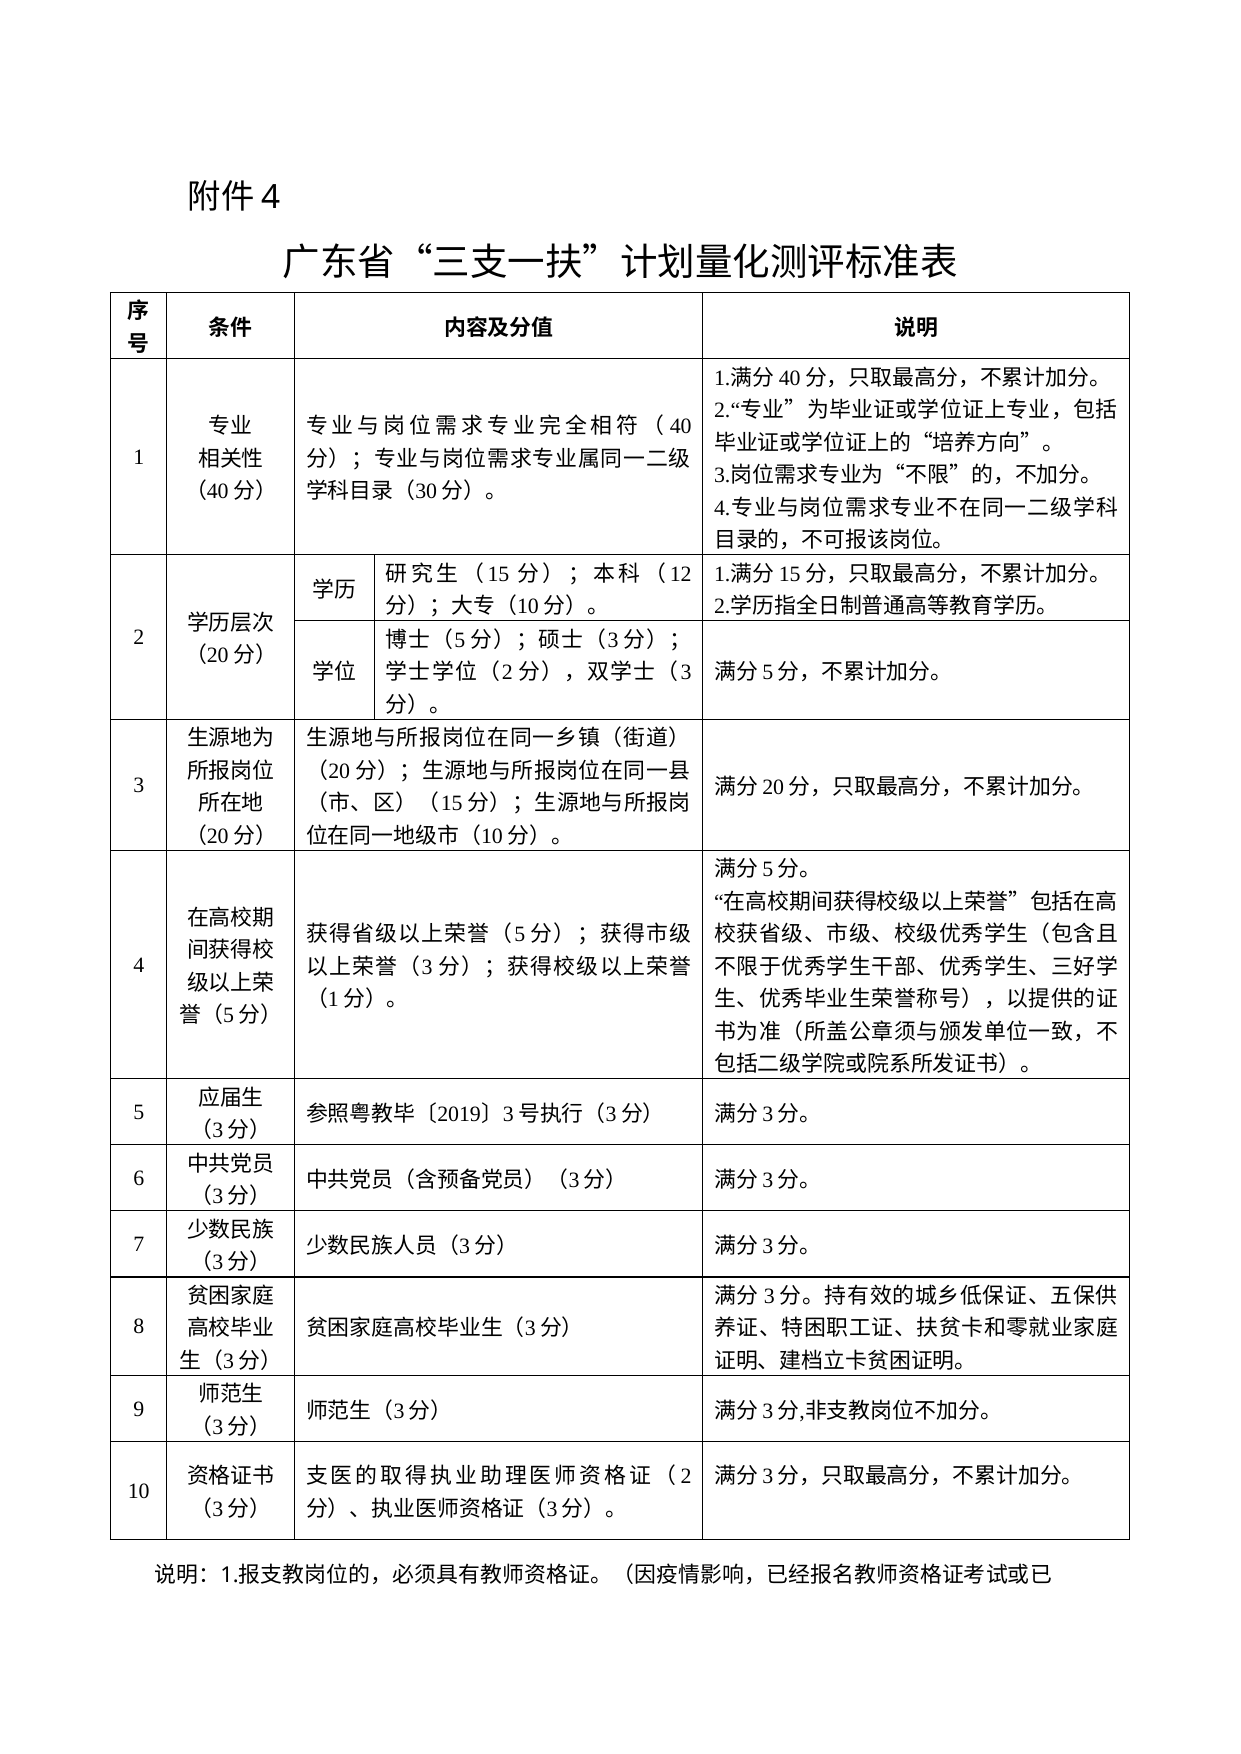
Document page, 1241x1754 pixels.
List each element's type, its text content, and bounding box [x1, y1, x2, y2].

table_header 说明 [703, 293, 1129, 358]
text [154, 1556, 1053, 1589]
table_cell 1.满分40分，只取最高分，不累计加分。 2.“专业”为毕业证或学位证上专业，包括毕业证或学位证上的“培养方向”。 3.岗位需求专业为“不限”的，不加分。 4.专业与岗位需求专业不在同一二级学科目录的，不可报该岗位。 [703, 359, 1129, 554]
table_cell 满分5分。 “在高校期间获得校级以上荣誉”包括在高校获省级、市级、校级优秀学生（包含且不限于优秀学生干部、优秀学生、三好学生、优秀毕业生荣誉称号），以提供的证书为准（所盖公章须与颁发单位一致，不包括二级学院或院系所发证书）。 [703, 851, 1129, 1078]
table_cell 学位 [295, 621, 374, 719]
table_cell 8 [111, 1278, 166, 1375]
table_cell 生源地为所报岗位所在地 （20分） [167, 720, 294, 850]
table_cell 博士（5分）；硕士（3分）；学士学位（2分），双学士（3分）。 [375, 621, 702, 719]
table_cell 支医的取得执业助理医师资格证（2分）、执业医师资格证（3分）。 [295, 1442, 702, 1539]
table_cell 4 [111, 851, 166, 1078]
table_cell 6 [111, 1145, 166, 1210]
table_cell 贫困家庭高校毕业生（3分） [295, 1278, 702, 1375]
table_header 条件 [167, 293, 294, 358]
table_cell 生源地与所报岗位在同一乡镇（街道）（20分）；生源地与所报岗位在同一县（市、区）（15分）；生源地与所报岗位在同一地级市（10分）。 [295, 720, 702, 850]
table_cell 7 [111, 1211, 166, 1276]
table_cell 资格证书（3分） [167, 1442, 294, 1539]
table_cell 3 [111, 720, 166, 850]
table_cell 满分3分。 [703, 1211, 1129, 1276]
table_cell 学历层次 （20分） [167, 555, 294, 719]
table_cell 专业与岗位需求专业完全相符（40分）；专业与岗位需求专业属同一二级学科目录（30分）。 [295, 359, 702, 554]
table_cell 2 [111, 555, 166, 719]
table_cell 满分3分。 [703, 1079, 1129, 1144]
table_cell 应届生 （3分） [167, 1079, 294, 1144]
text 附件4 [187, 162, 1053, 227]
table_cell 满分3分,非支教岗位不加分。 [703, 1376, 1129, 1441]
table_cell 少数民族（3分） [167, 1211, 294, 1276]
table_cell 中共党员（3分） [167, 1145, 294, 1210]
table_cell 1 [111, 359, 166, 554]
table_cell 在高校期间获得校级以上荣誉（5分） [167, 851, 294, 1078]
table_cell 少数民族人员（3分） [295, 1211, 702, 1276]
table_cell 中共党员（含预备党员）（3分） [295, 1145, 702, 1210]
text 广东省“三支一扶”计划量化测评标准表 [187, 227, 1053, 292]
table_cell 10 [111, 1442, 166, 1539]
table_cell 满分20分，只取最高分，不累计加分。 [703, 720, 1129, 850]
table_cell 专业 相关性 （40分） [167, 359, 294, 554]
table_header 序号 [111, 293, 166, 358]
table_cell 师范生（3分） [295, 1376, 702, 1441]
table_cell 9 [111, 1376, 166, 1441]
table_cell 参照粤教毕〔2019〕3号执行（3分） [295, 1079, 702, 1144]
table_cell 满分3分，只取最高分，不累计加分。 [703, 1442, 1129, 1539]
table_cell 满分5分，不累计加分。 [703, 621, 1129, 719]
table_cell 师范生 （3分） [167, 1376, 294, 1441]
table_cell 1.满分15分，只取最高分，不累计加分。 2.学历指全日制普通高等教育学历。 [703, 555, 1129, 620]
table_cell 满分3分。持有效的城乡低保证、五保供养证、特困职工证、扶贫卡和零就业家庭证明、建档立卡贫困证明。 [703, 1278, 1129, 1375]
table_cell 学历 [295, 555, 374, 620]
table_cell 5 [111, 1079, 166, 1144]
table_cell 贫困家庭高校毕业生（3分） [167, 1278, 294, 1375]
table_cell 研究生（15分）；本科（12分）；大专（10分）。 [375, 555, 702, 620]
table_header 内容及分值 [295, 293, 702, 358]
table_cell 获得省级以上荣誉（5分）；获得市级以上荣誉（3分）；获得校级以上荣誉（1分）。 [295, 851, 702, 1078]
table_cell 满分3分。 [703, 1145, 1129, 1210]
